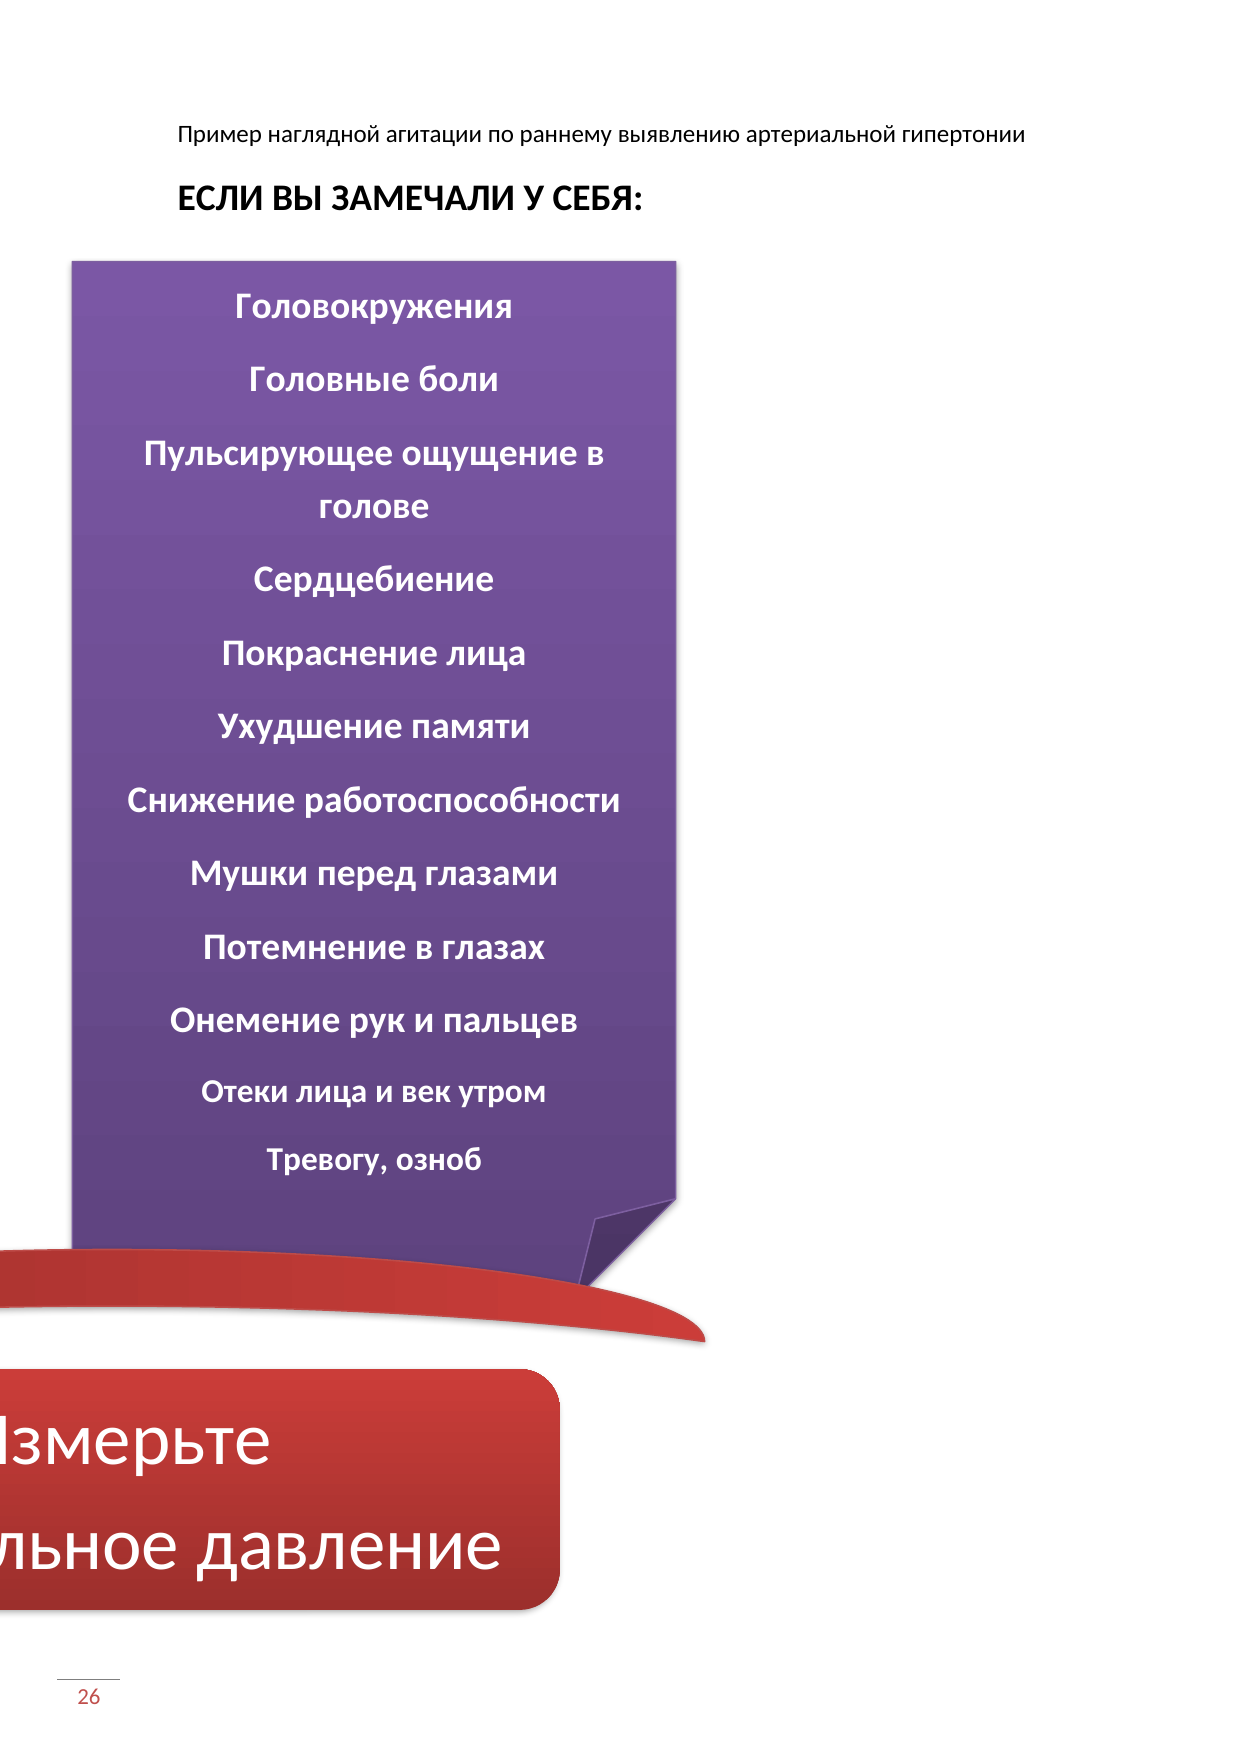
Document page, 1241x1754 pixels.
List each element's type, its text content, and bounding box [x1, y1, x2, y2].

text ЕСЛИ ВЫ ЗАМЕЧАЛИ У СЕБЯ: [177, 174, 1152, 220]
text Пример наглядной агитации по раннему выявлению артериальной гипертонии [177, 118, 1152, 149]
